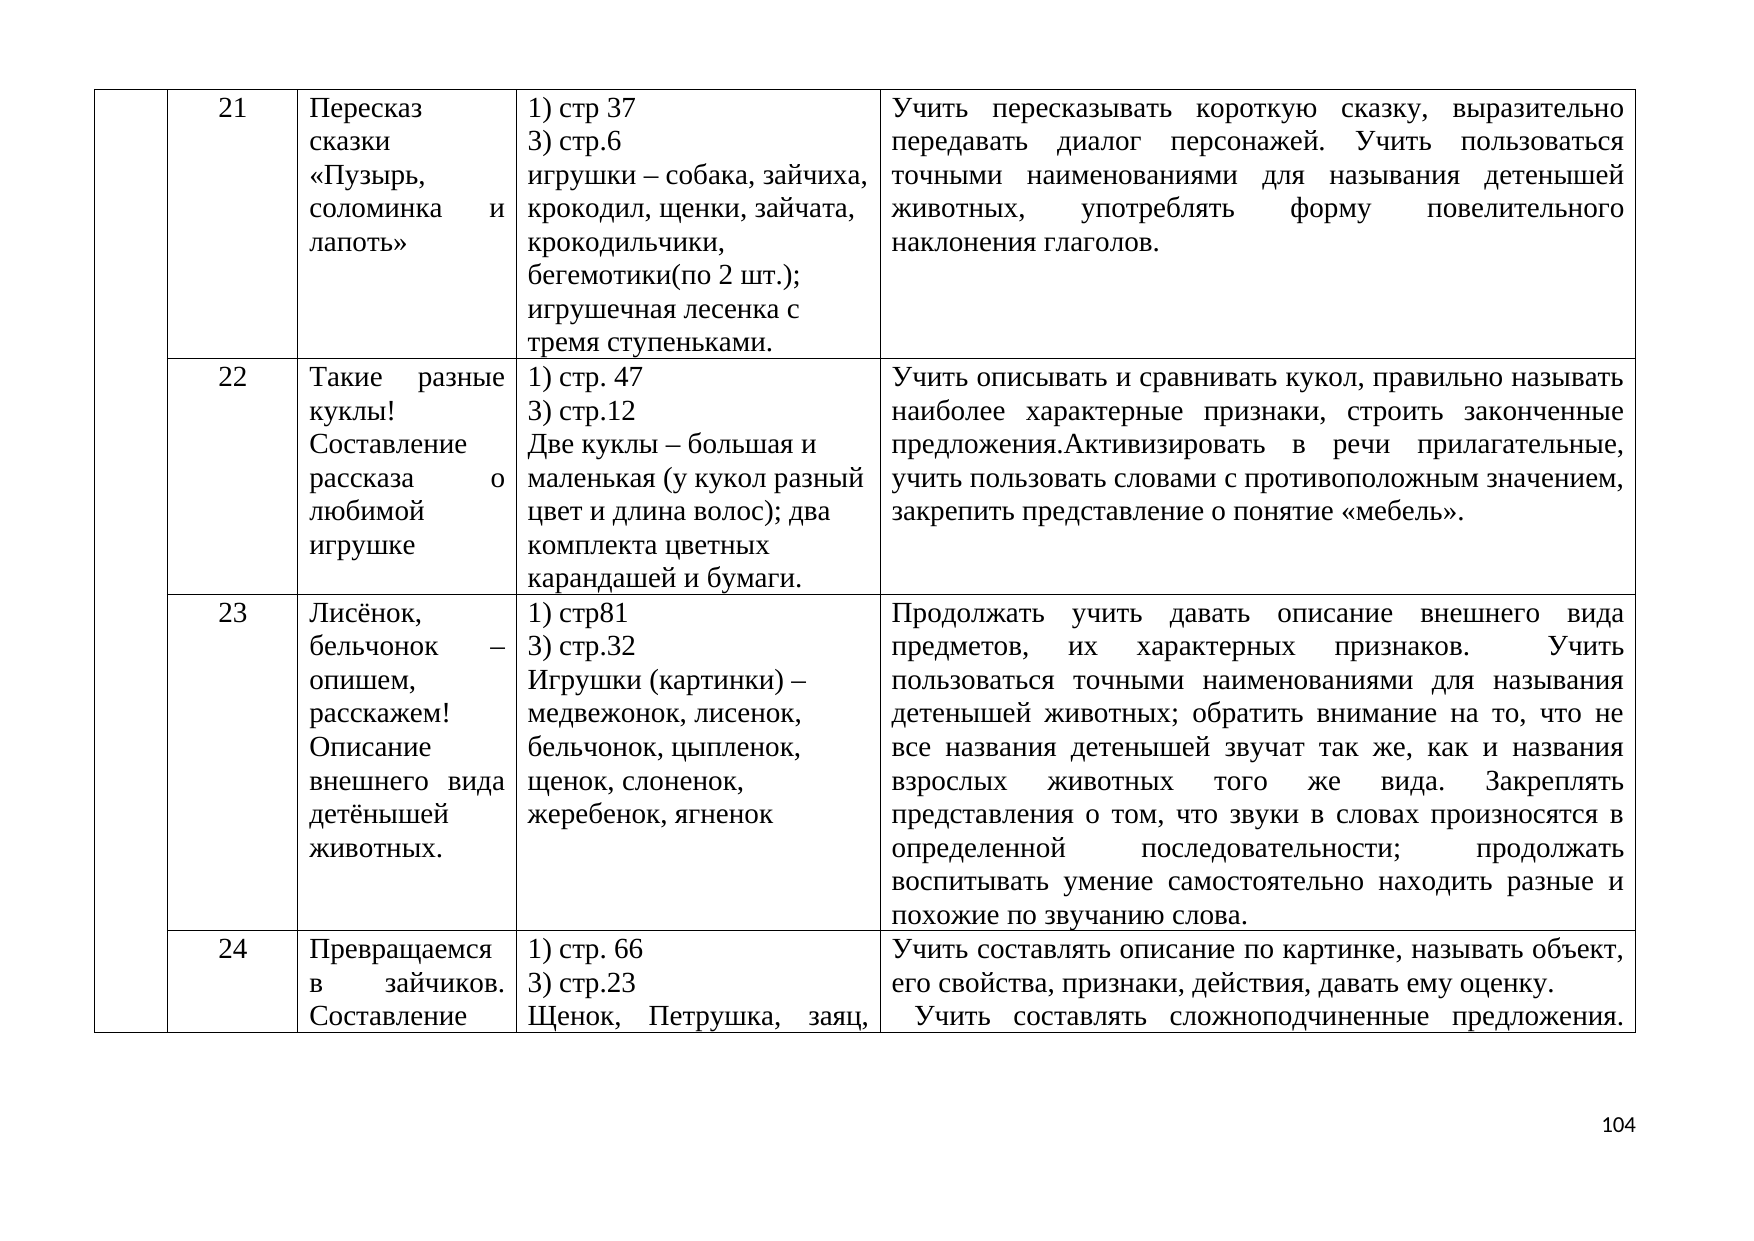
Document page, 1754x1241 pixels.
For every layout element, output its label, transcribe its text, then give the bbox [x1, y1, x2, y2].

table_cell Продолжать учить давать описание внешнего вида предметов, их характерных признаков. Учить пользоваться точными наименованиями для называния детенышей животных; обратить внимание на то, что не все названия детенышей звучат так же, как и названия взрослых животных того же вида. Закреплять представления о том, что звуки в словах произносятся в определенной последовательности; продолжать воспитывать умение самостоятельно находить разные и похожие по звучанию слова. [881, 595, 1635, 930]
table_cell Учить описывать и сравнивать кукол, правильно называть наиболее характерные признаки, строить законченные предложения.Активизировать в речи прилагательные, учить пользовать словами с противоположным значением, закрепить представление о понятие «мебель». [881, 359, 1635, 594]
table_cell 23 [168, 595, 297, 930]
table_cell 1) стр. 47 3) стр.12 Две куклы – большая и маленькая (у кукол разный цвет и длина волос); два комплекта цветных карандашей и бумаги. [517, 359, 880, 594]
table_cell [517, 931, 880, 1032]
table_cell 1) стр 37 3) стр.6 игрушки – собака, зайчиха, крокодил, щенки, зайчата, крокодильчики, бегемотики(по 2 шт.); игрушечная лесенка с тремя ступеньками. [517, 90, 880, 358]
table_cell 1) стр81 3) стр.32 Игрушки (картинки) – медвежонок, лисенок, бельчонок, цыпленок, щенок, слоненок, жеребенок, ягненок [517, 595, 880, 930]
table_cell Пересказ сказки «Пузырь, соломинка и лапоть» [298, 90, 516, 358]
table_cell Лисёнок, бельчонок – опишем, расскажем! Описание внешнего вида детёнышей животных. [298, 595, 516, 930]
table_cell 21 [168, 90, 297, 358]
table_cell Учить пересказывать короткую сказку, выразительно передавать диалог персонажей. Учить пользоваться точными наименованиями для называния детенышей животных, употреблять форму повелительного наклонения глаголов. [881, 90, 1635, 358]
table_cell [298, 931, 516, 1032]
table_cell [881, 931, 1635, 1032]
table_cell Такие разные куклы! Составление рассказа о любимой игрушке [298, 359, 516, 594]
table_cell 22 [168, 359, 297, 594]
table_cell 24 [168, 931, 297, 1032]
